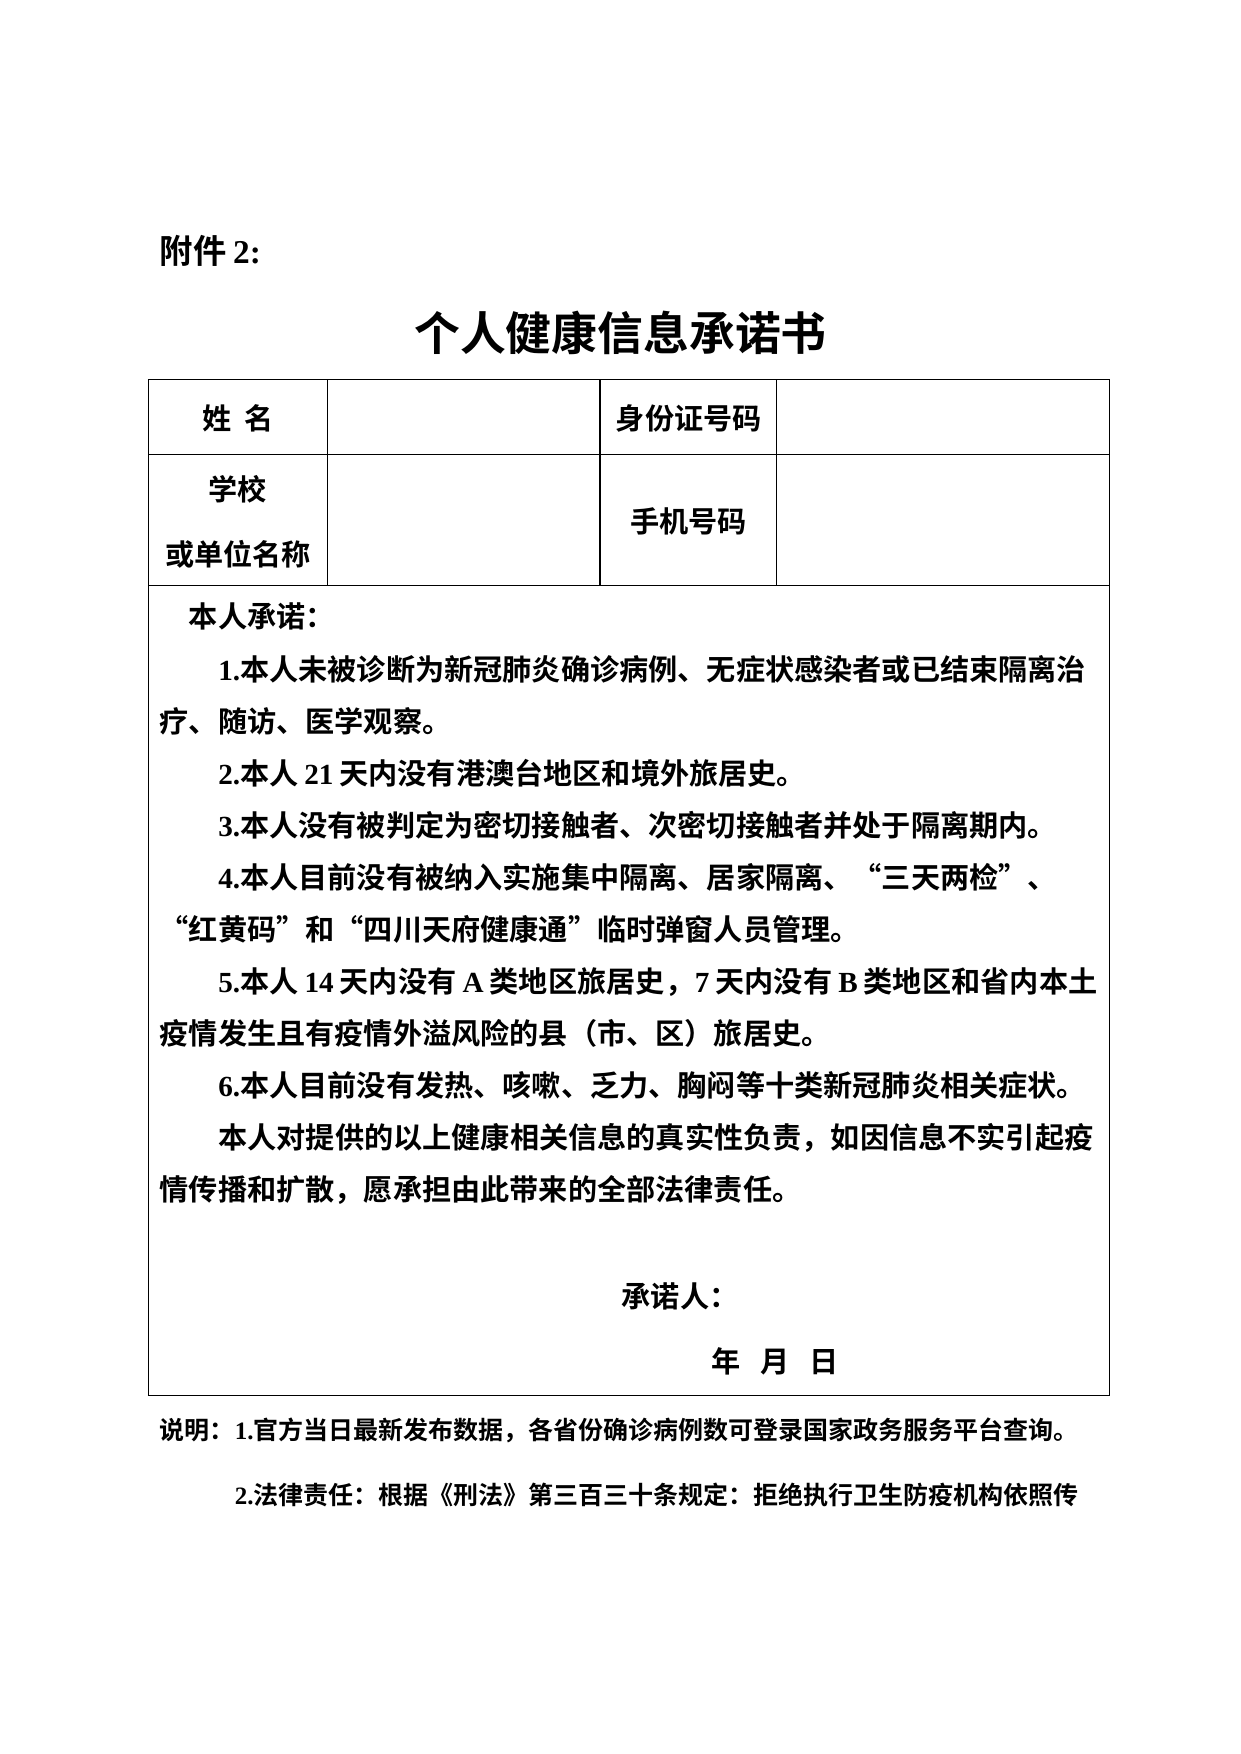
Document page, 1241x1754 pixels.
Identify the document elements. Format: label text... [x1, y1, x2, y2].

table_cell [328, 455, 599, 585]
table_header [777, 380, 1109, 454]
table_cell [777, 455, 1109, 585]
table_cell 手机号码 [601, 455, 776, 585]
table_cell 学校 或单位名称 [149, 455, 327, 585]
text 说明：1.官方当日最新发布数据，各省份确诊病例数可登录国家政务服务平台查询。 [159, 1396, 1081, 1461]
text 个人健康信息承诺书 [159, 282, 1081, 379]
table_header 姓 名 [149, 380, 327, 454]
text 附件2: [159, 217, 1081, 282]
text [159, 1461, 1081, 1526]
table_header 身份证号码 [601, 380, 776, 454]
table_header [328, 380, 599, 454]
table_cell 本人承诺： 1.本人未被诊断为新冠肺炎确诊病例、无症状感染者或已结束隔离治疗、随访、医学观察。 2.本人21天内没有港澳台地区和境外旅居史。 3.本人没有被判定为密切接触者、次密切接触者并处于隔离期内。 4.本人目前没有被纳入实施集中隔离、居家隔离、“三天两检”、“红黄码”和“四川天府健康通”临时弹窗人员管理。 5.本人14天内没有A类地区旅居史，7天内没有B类地区和省内本土疫情发生且有疫情外溢风险的县（市、区）旅居史。 6.本人目前没有发热、咳嗽、乏力、胸闷等十类新冠肺炎相关症状。 本人对提供的以上健康相关信息的真实性负责，如因信息不实引起疫情传播和扩散，愿承担由此带来的全部法律责任。 承诺人： 年 月 日 [149, 586, 1109, 1395]
